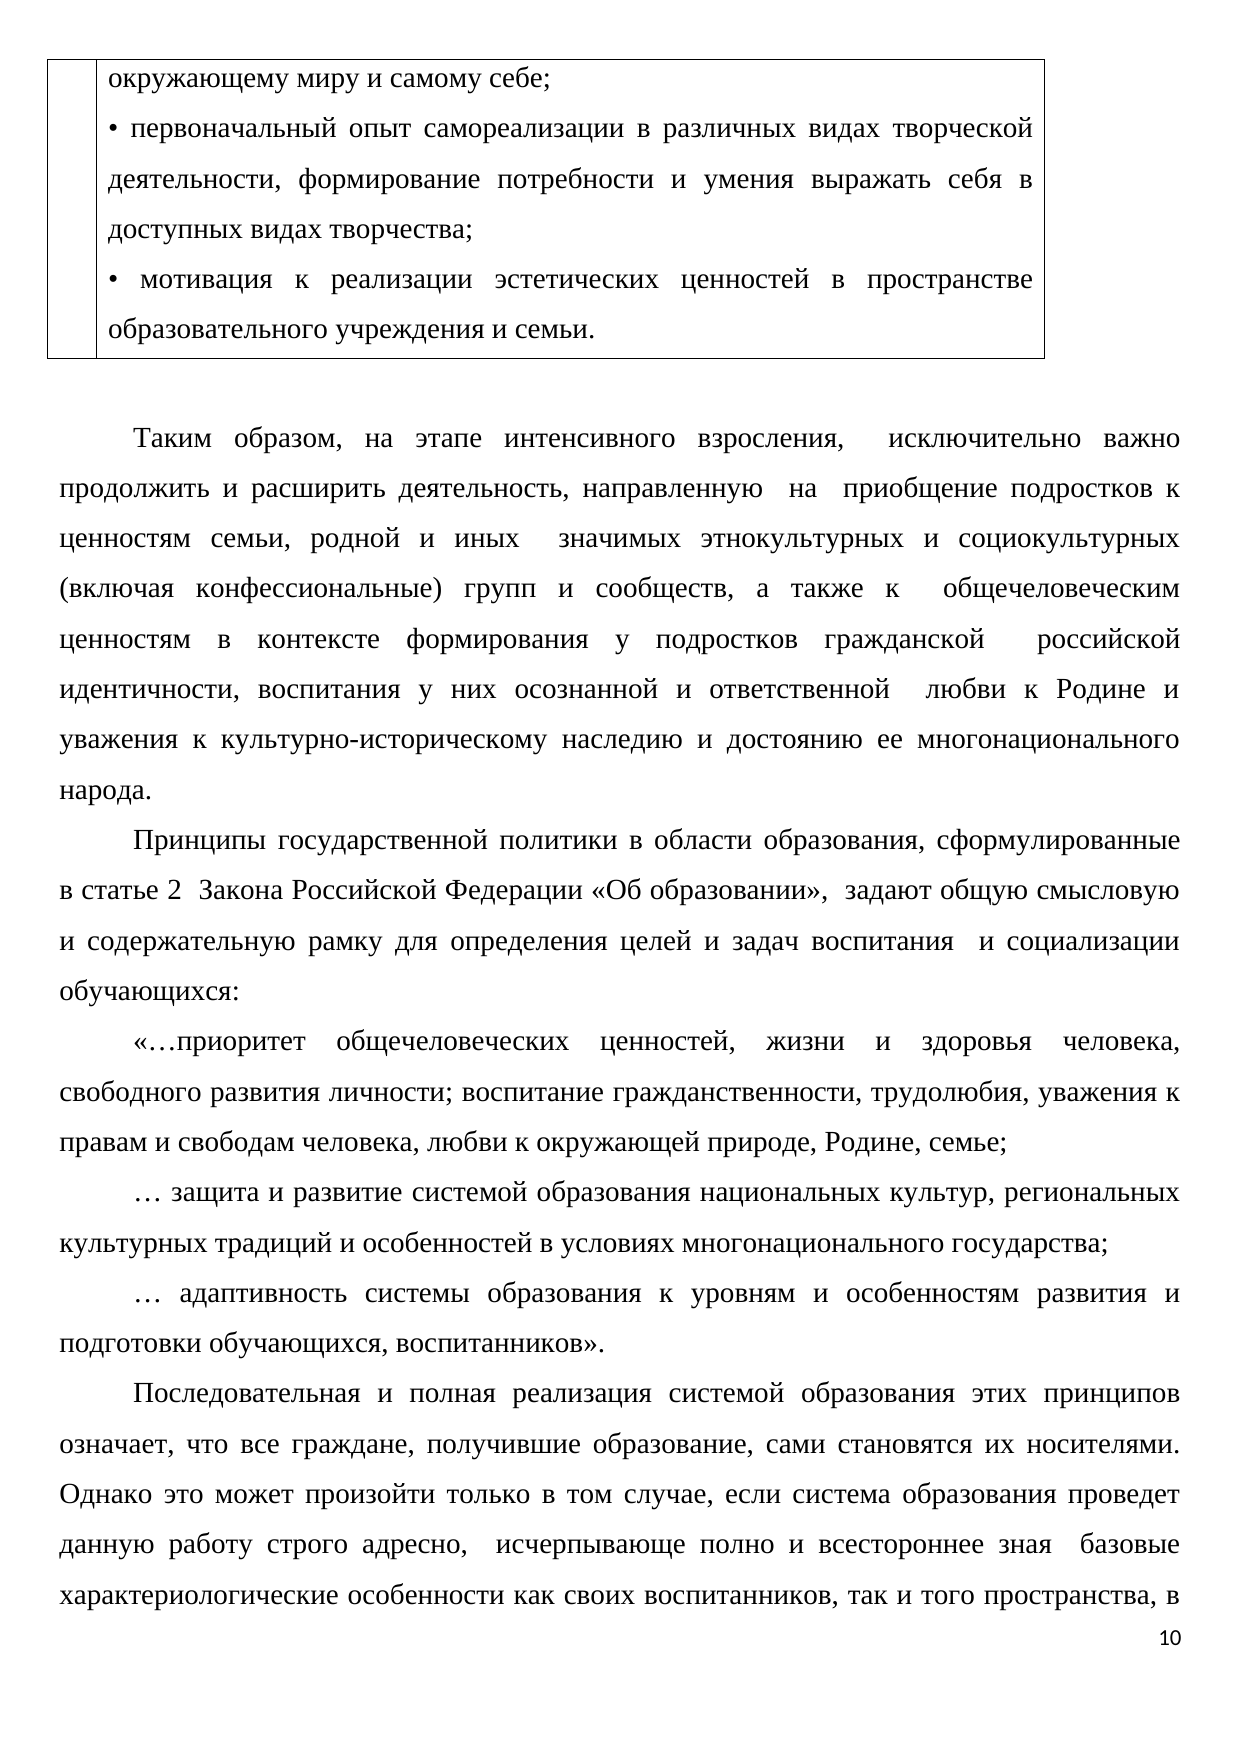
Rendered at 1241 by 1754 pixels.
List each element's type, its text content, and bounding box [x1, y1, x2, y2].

text «…приоритет общечеловеческих ценностей, жизни и здоровья человека, свободного развития личности; воспитание гражданственности, трудолюбия, уважения к правам и свободам человека, любви к окружающей природе, Родине, семье; [59, 1023, 1181, 1158]
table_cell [97, 60, 1044, 358]
text … защита и развитие системой образования национальных культур, региональных культурных традиций и особенностей в условиях многонационального государства; [59, 1174, 1181, 1258]
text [59, 1376, 1181, 1610]
text Принципы государственной политики в области образования, сформулированные в статье 2 Закона Российской Федерации «Об образовании», задают общую смысловую и содержательную рамку для определения целей и задач воспитания и социализации обучающихся: [59, 822, 1181, 1007]
text Таким образом, на этапе интенсивного взросления, исключительно важно продолжить и расширить деятельность, направленную на приобщение подростков к ценностям семьи, родной и иных значимых этнокультурных и социокультурных (включая конфессиональные) групп и сообществ, а также к общечеловеческим ценностям в контексте формирования у подростков гражданской российской идентичности, воспитания у них осознанной и ответственной любви к Родине и уважения к культурно-историческому наследию и достоянию ее многонационального народа. [59, 420, 1181, 805]
table_cell [48, 60, 96, 358]
text … адаптивность системы образования к уровням и особенностям развития и подготовки обучающихся, воспитанников». [59, 1275, 1181, 1359]
